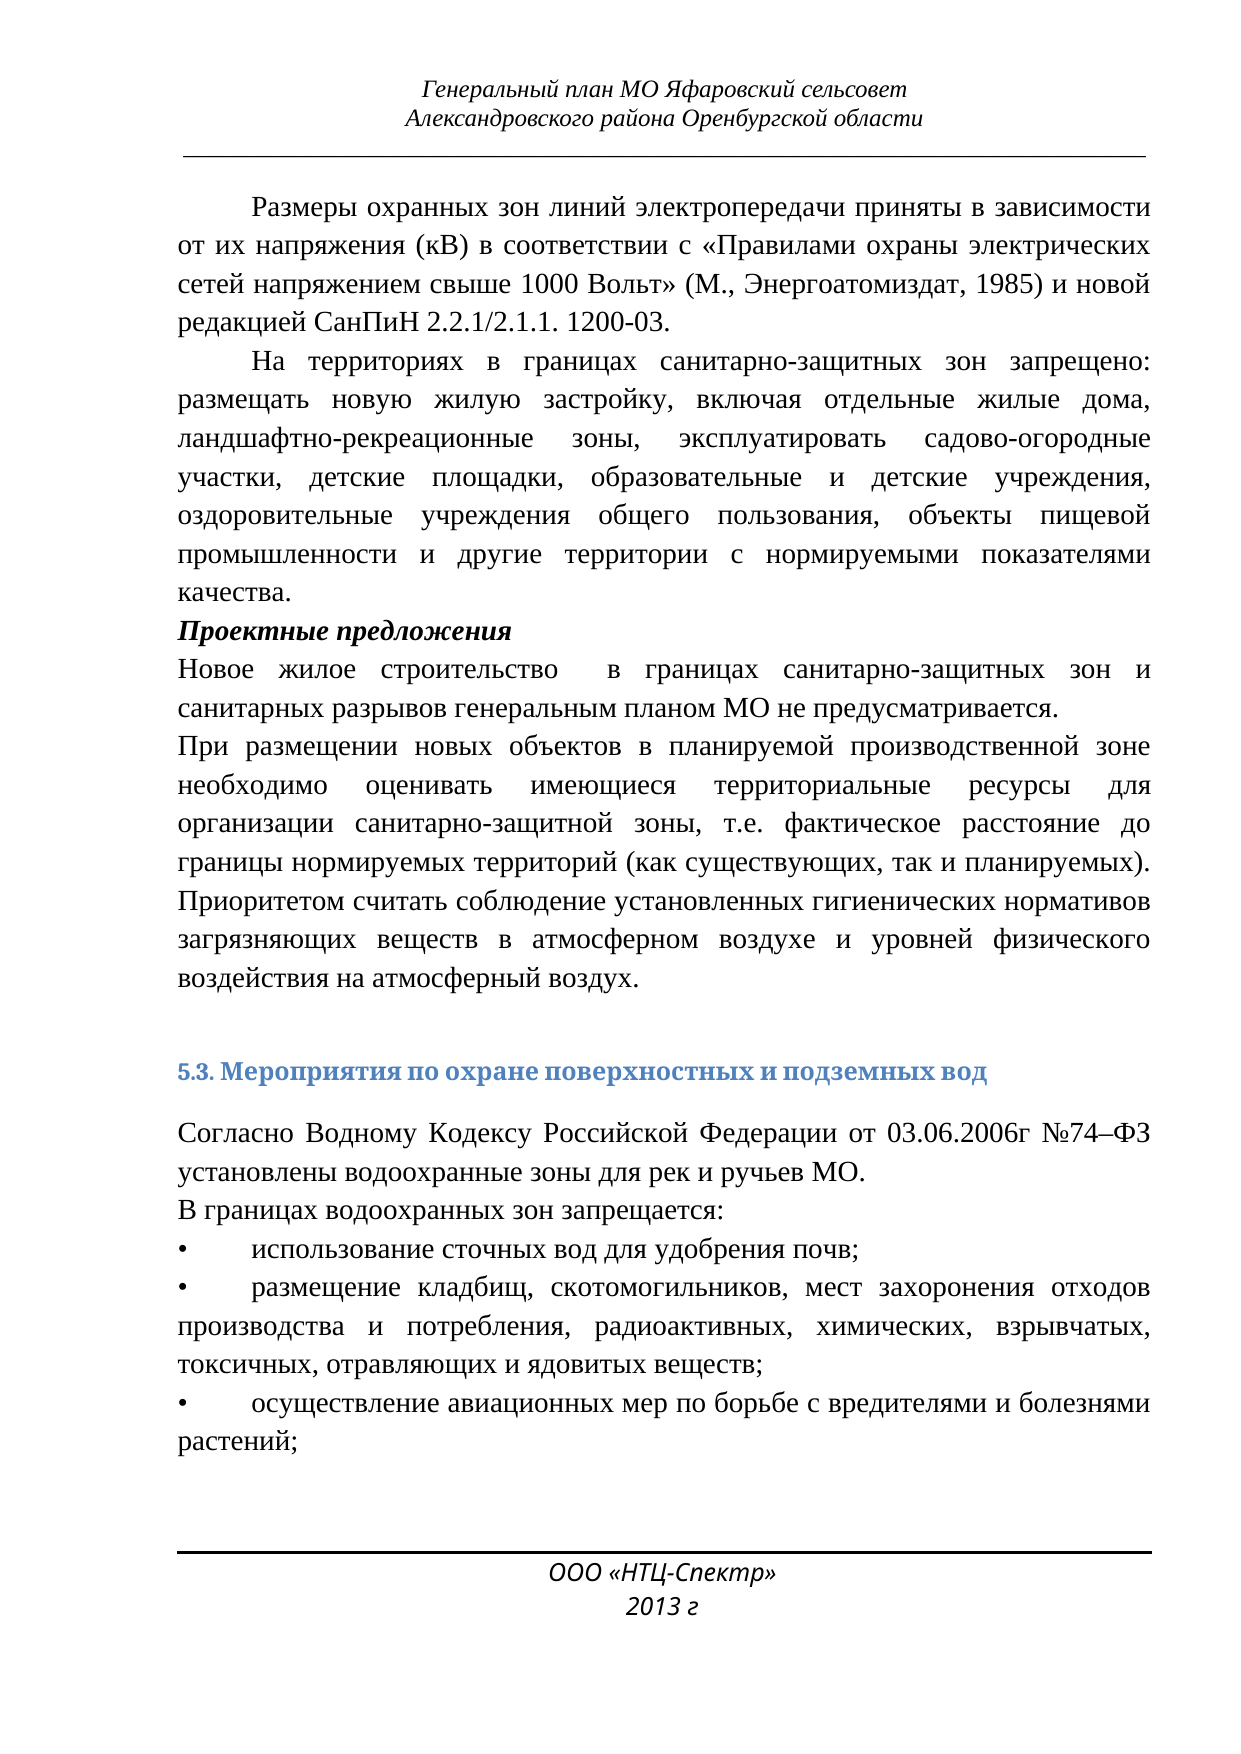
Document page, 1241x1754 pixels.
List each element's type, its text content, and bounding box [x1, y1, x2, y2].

text Новое жилое строительство в границах санитарно-защитных зон и санитарных разрывов генеральным планом МО не предусматривается. [177, 651, 1152, 723]
text • размещение кладбищ, скотомогильников, мест захоронения отходов производства и потребления, радиоактивных, химических, взрывчатых, токсичных, отравляющих и ядовитых веществ; [177, 1269, 1152, 1380]
subtitle 5.3. Мероприятия по охране поверхностных и подземных вод [177, 1058, 1152, 1086]
text Размеры охранных зон линий электропередачи приняты в зависимости от их напряжения (кВ) в соответствии с «Правилами охраны электрических сетей напряжением свыше 1000 Вольт» (М., Энергоатомиздат, 1985) и новой редакцией СанПиН 2.2.1/2.1.1. 1200-03. [177, 189, 1152, 338]
text В границах водоохранных зон запрещается: [177, 1192, 1152, 1226]
text • осуществление авиационных мер по борьбе с вредителями и болезнями растений; [177, 1385, 1152, 1457]
text На территориях в границах санитарно-защитных зон запрещено: размещать новую жилую застройку, включая отдельные жилые дома, ландшафтно-рекреационные зоны, эксплуатировать садово-огородные участки, детские площадки, образовательные и детские учреждения, оздоровительные учреждения общего пользования, объекты пищевой промышленности и другие территории с нормируемыми показателями качества. [177, 343, 1152, 608]
text Проектные предложения [177, 613, 1152, 646]
text При размещении новых объектов в планируемой производственной зоне необходимо оценивать имеющиеся территориальные ресурсы для организации санитарно-защитной зоны, т.е. фактическое расстояние до границы нормируемых территорий (как существующих, так и планируемых). Приоритетом считать соблюдение установленных гигиенических нормативов загрязняющих веществ в атмосферном воздухе и уровней физического воздействия на атмосферный воздух. [177, 728, 1152, 993]
text • использование сточных вод для удобрения почв; [177, 1231, 1152, 1264]
text Согласно Водному Кодексу Российской Федерации от 03.06.2006г №74–ФЗ установлены водоохранные зоны для рек и ручьев МО. [177, 1115, 1152, 1187]
